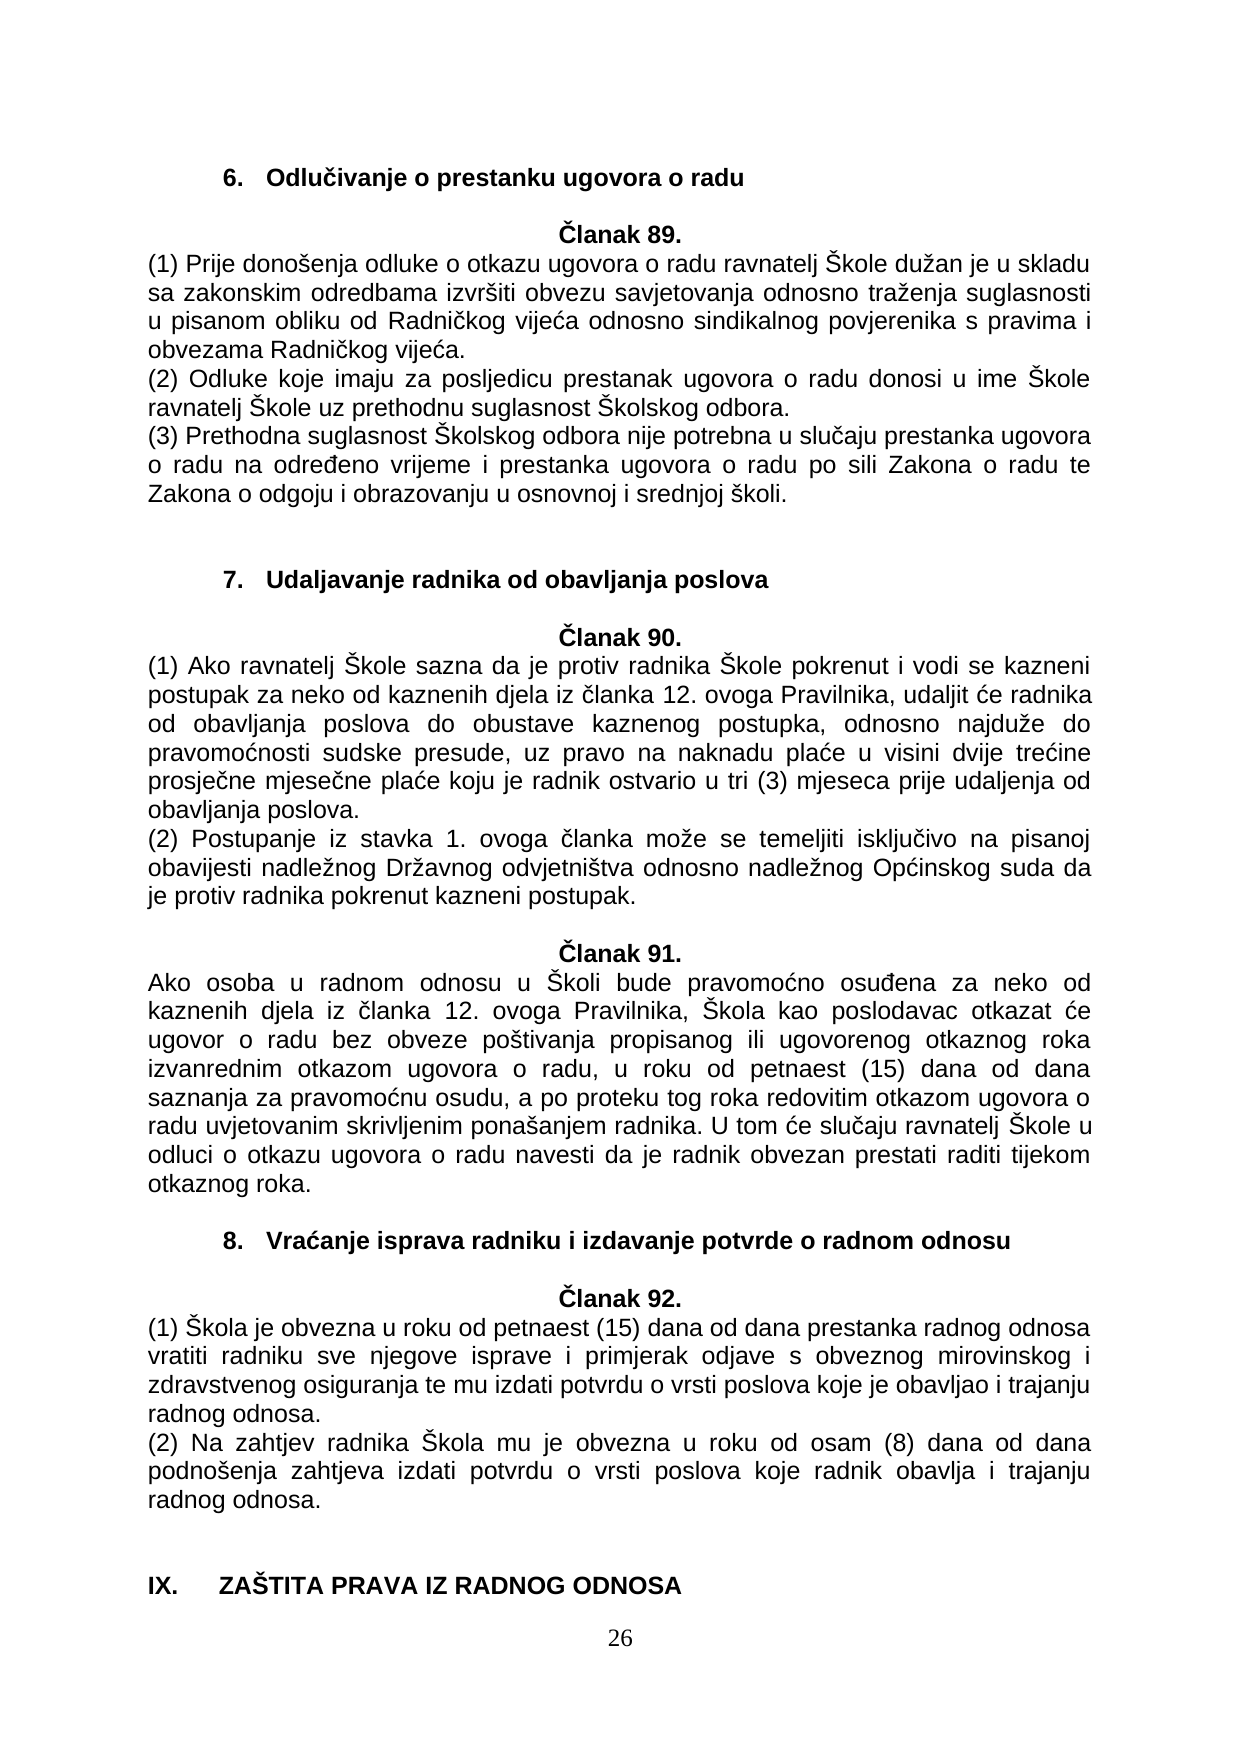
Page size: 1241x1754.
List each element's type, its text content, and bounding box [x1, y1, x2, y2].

text Članak 92. [148, 1284, 1092, 1312]
list ZAŠTITA PRAVA IZ RADNOG ODNOSA [148, 1571, 1092, 1600]
text (2) Postupanje iz stavka 1. ovoga članka može se temeljiti isključivo na pisanoj obavijesti nadležnog Državnog odvjetništva odnosno nadležnog Općinskog suda da je protiv radnika pokrenut kazneni postupak. [148, 824, 1092, 910]
text (1) Škola je obvezna u roku od petnaest (15) dana od dana prestanka radnog odnosa vratiti radniku sve njegove isprave i primjerak odjave s obveznog mirovinskog i zdravstvenog osiguranja te mu izdati potvrdu o vrsti poslova koje je obavljao i trajanju radnog odnosa. [148, 1312, 1092, 1427]
text Članak 91. [148, 939, 1092, 967]
list Vraćanje isprava radniku i izdavanje potvrde o radnom odnosu [223, 1226, 1092, 1255]
text Članak 89. [148, 220, 1092, 249]
text (3) Prethodna suglasnost Školskog odbora nije potrebna u slučaju prestanka ugovora o radu na određeno vrijeme i prestanka ugovora o radu po sili Zakona o radu te Zakona o odgoju i obrazovanju u osnovnoj i srednjoj školi. [148, 421, 1092, 507]
text (1) Ako ravnatelj Škole sazna da je protiv radnika Škole pokrenut i vodi se kazneni postupak za neko od kaznenih djela iz članka 12. ovoga Pravilnika, udaljit će radnika od obavljanja poslova do obustave kaznenog postupka, odnosno najduže do pravomoćnosti sudske presude, uz pravo na naknadu plaće u visini dvije trećine prosječne mjesečne plaće koju je radnik ostvario u tri (3) mjeseca prije udaljenja od obavljanja poslova. [148, 651, 1092, 824]
list Udaljavanje radnika od obavljanja poslova [223, 565, 1092, 594]
text Članak 90. [148, 622, 1092, 651]
text Ako osoba u radnom odnosu u Školi bude pravomoćno osuđena za neko od kaznenih djela iz članka 12. ovoga Pravilnika, Škola kao poslodavac otkazat će ugovor o radu bez obveze poštivanja propisanog ili ugovorenog otkaznog roka izvanrednim otkazom ugovora o radu, u roku od petnaest (15) dana od dana saznanja za pravomoćnu osudu, a po proteku tog roka redovitim otkazom ugovora o radu uvjetovanim skrivljenim ponašanjem radnika. U tom će slučaju ravnatelj Škole u odluci o otkazu ugovora o radu navesti da je radnik obvezan prestati raditi tijekom otkaznog roka. [148, 967, 1092, 1197]
list Odlučivanje o prestanku ugovora o radu [223, 162, 1092, 191]
text (2) Odluke koje imaju za posljedicu prestanak ugovora o radu donosi u ime Škole ravnatelj Škole uz prethodnu suglasnost Školskog odbora. [148, 364, 1092, 421]
text (1) Prije donošenja odluke o otkazu ugovora o radu ravnatelj Škole dužan je u skladu sa zakonskim odredbama izvršiti obvezu savjetovanja odnosno traženja suglasnosti u pisanom obliku od Radničkog vijeća odnosno sindikalnog povjerenika s pravima i obvezama Radničkog vijeća. [148, 249, 1092, 364]
text (2) Na zahtjev radnika Škola mu je obvezna u roku od osam (8) dana od dana podnošenja zahtjeva izdati potvrdu o vrsti poslova koje radnik obavlja i trajanju radnog odnosa. [148, 1427, 1092, 1514]
